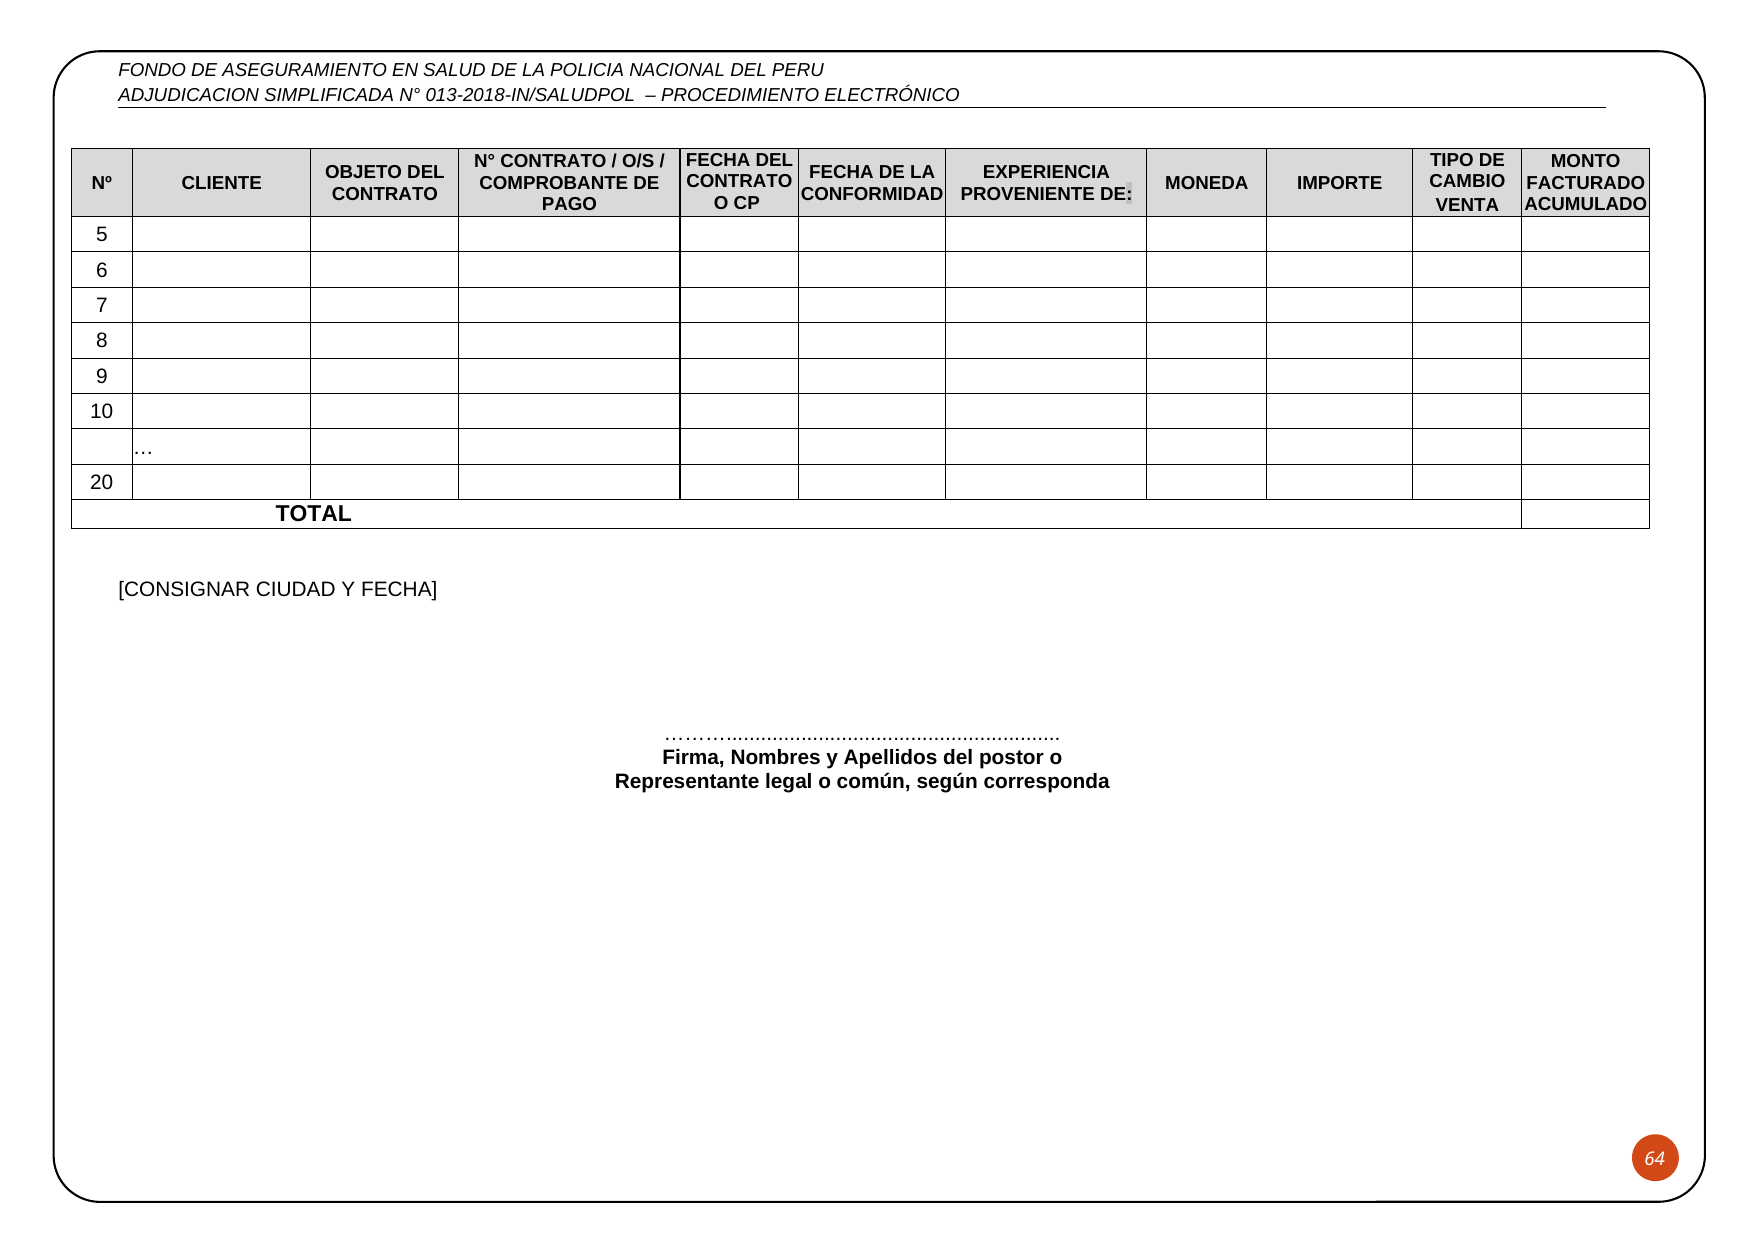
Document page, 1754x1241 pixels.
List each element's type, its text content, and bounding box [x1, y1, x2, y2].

table_cell [799, 252, 945, 287]
table_cell [799, 359, 945, 393]
table_cell [1267, 288, 1412, 322]
table_cell [681, 252, 798, 287]
table_cell [1147, 465, 1266, 499]
table_header FECHA DE LA CONFORMIDAD [799, 149, 945, 216]
table_cell [681, 429, 798, 464]
table_cell [1522, 429, 1649, 464]
table_cell [311, 323, 458, 357]
table_cell [133, 465, 310, 499]
table_cell [1522, 288, 1649, 322]
table_cell 20 [72, 465, 132, 499]
table_cell 8 [72, 323, 132, 357]
table_header IMPORTE [1267, 149, 1412, 216]
table_cell [681, 217, 798, 251]
table_cell [311, 465, 458, 499]
table_cell [799, 288, 945, 322]
table_cell [133, 288, 310, 322]
table_cell [1413, 429, 1521, 464]
table_cell [1522, 394, 1649, 428]
table_cell [1147, 359, 1266, 393]
table_cell 10 [72, 394, 132, 428]
table_cell [1147, 252, 1266, 287]
table_cell [1267, 252, 1412, 287]
table_cell [946, 359, 1146, 393]
table_cell [459, 217, 679, 251]
table_cell [1147, 217, 1266, 251]
table_cell [681, 465, 798, 499]
table_cell [1413, 323, 1521, 357]
table_header N° CONTRATO / O/S / COMPROBANTE DE PAGO [459, 149, 679, 216]
table_cell [681, 394, 798, 428]
table_cell [1413, 252, 1521, 287]
table_cell [133, 217, 310, 251]
table_cell [133, 394, 310, 428]
table_cell [1522, 323, 1649, 357]
table_cell TOTAL [275, 500, 1521, 528]
table_cell [311, 359, 458, 393]
table_header OBJETO DEL CONTRATO [311, 149, 458, 216]
table_cell [1267, 429, 1412, 464]
table_cell 9 [72, 359, 132, 393]
table_cell 6 [72, 252, 132, 287]
table_cell [1413, 288, 1521, 322]
table_cell [1267, 394, 1412, 428]
table_cell [459, 252, 679, 287]
table_cell [946, 429, 1146, 464]
table_cell [311, 252, 458, 287]
table_cell [1267, 465, 1412, 499]
text ……….......................................................... [118, 721, 1606, 745]
table_cell [681, 359, 798, 393]
table_cell [1267, 217, 1412, 251]
table_cell [311, 217, 458, 251]
table_header Nº [72, 149, 132, 216]
table_cell [946, 323, 1146, 357]
table_cell [1267, 323, 1412, 357]
table_cell [1522, 500, 1649, 528]
table_header FECHA DEL CONTRATO O CP [681, 149, 798, 216]
table_header MONTO FACTURADO ACUMULADO [1522, 149, 1649, 216]
table_cell … [133, 429, 310, 464]
table_cell [799, 465, 945, 499]
table_header TIPO DE CAMBIO VENTA [1413, 149, 1521, 216]
table_header CLIENTE [133, 149, 310, 216]
table_cell [72, 500, 132, 528]
table_cell [157, 500, 275, 528]
table_cell [1267, 359, 1412, 393]
table_cell [1413, 359, 1521, 393]
table_cell [1147, 323, 1266, 357]
table_cell [799, 217, 945, 251]
table_header EXPERIENCIA PROVENIENTE DE: [946, 149, 1146, 216]
table_cell [1147, 394, 1266, 428]
table_cell [1522, 217, 1649, 251]
table_cell [799, 394, 945, 428]
table_cell [946, 394, 1146, 428]
text Firma, Nombres y Apellidos del postor o [118, 745, 1606, 769]
table_cell [72, 429, 132, 464]
table_header MONEDA [1147, 149, 1266, 216]
table_cell [1522, 252, 1649, 287]
table_cell [681, 323, 798, 357]
table_cell [133, 323, 310, 357]
table_cell [311, 429, 458, 464]
table_cell 5 [72, 217, 132, 251]
table_cell [311, 394, 458, 428]
table_cell [946, 465, 1146, 499]
table_cell [946, 252, 1146, 287]
table_cell [133, 359, 310, 393]
table_cell [459, 359, 679, 393]
table_cell [132, 500, 157, 528]
table_cell [1413, 465, 1521, 499]
table_cell 7 [72, 288, 132, 322]
table_cell [1147, 288, 1266, 322]
table_cell [1413, 394, 1521, 428]
table_cell [459, 429, 679, 464]
table_cell [1522, 465, 1649, 499]
table_cell [1522, 359, 1649, 393]
table_cell [681, 288, 798, 322]
table_cell [459, 323, 679, 357]
table_cell [459, 288, 679, 322]
text Representante legal o común, según corresponda [118, 769, 1606, 793]
table_cell [799, 429, 945, 464]
table_cell [799, 323, 945, 357]
table_cell [459, 394, 679, 428]
table_cell [946, 288, 1146, 322]
table_cell [133, 252, 310, 287]
table_cell [1147, 429, 1266, 464]
table_cell [946, 217, 1146, 251]
table_cell [1413, 217, 1521, 251]
text [CONSIGNAR CIUDAD Y FECHA] [118, 577, 1606, 601]
table_cell [459, 465, 679, 499]
table_cell [311, 288, 458, 322]
